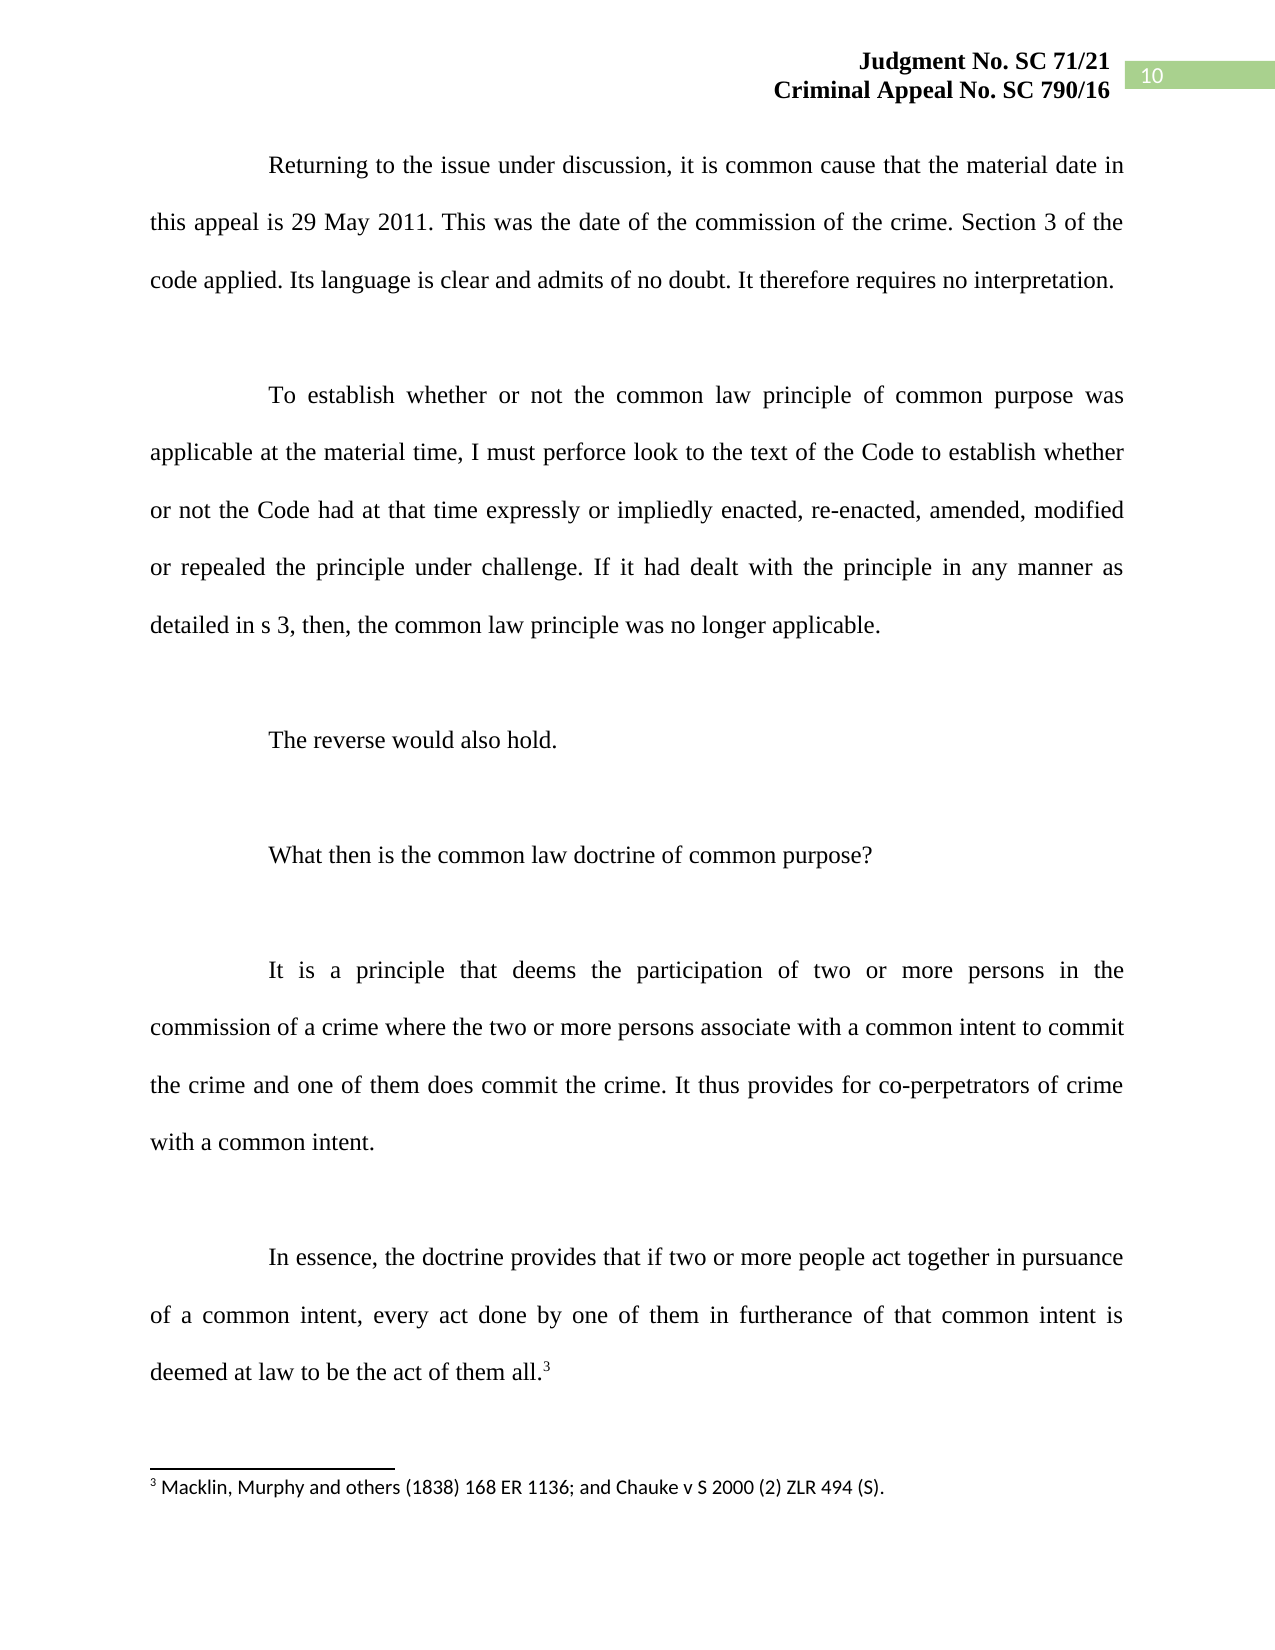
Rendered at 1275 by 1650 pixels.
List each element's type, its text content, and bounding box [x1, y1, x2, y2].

text In essence, the doctrine provides that if two or more people act together in pursuance of a common intent, every act done by one of them in furtherance of that common intent is deemed at law to be the act of them all. [150, 1242, 1125, 1386]
text What then is the common law doctrine of common purpose? [150, 840, 1125, 869]
text To establish whether or not the common law principle of common purpose was applicable at the material time, I must perforce look to the text of the Code to establish whether or not the Code had at that time expressly or impliedly enacted, re-enacted, amended, modified or repealed the principle under challenge. If it had dealt with the principle in any manner as detailed in s 3, then, the common law principle was no longer applicable. [150, 380, 1125, 639]
text Returning to the issue under discussion, it is common cause that the material date in this appeal is 29 May 2011. This was the date of the commission of the crime. Section 3 of the code applied. Its language is clear and admits of no doubt. It therefore requires no interpretation. [150, 150, 1125, 294]
text The reverse would also hold. [150, 725, 1125, 754]
text It is a principle that deems the participation of two or more persons in the commission of a crime where the two or more persons associate with a common intent to commit the crime and one of them does commit the crime. It thus provides for co-perpetrators of crime with a common intent. [150, 955, 1125, 1156]
